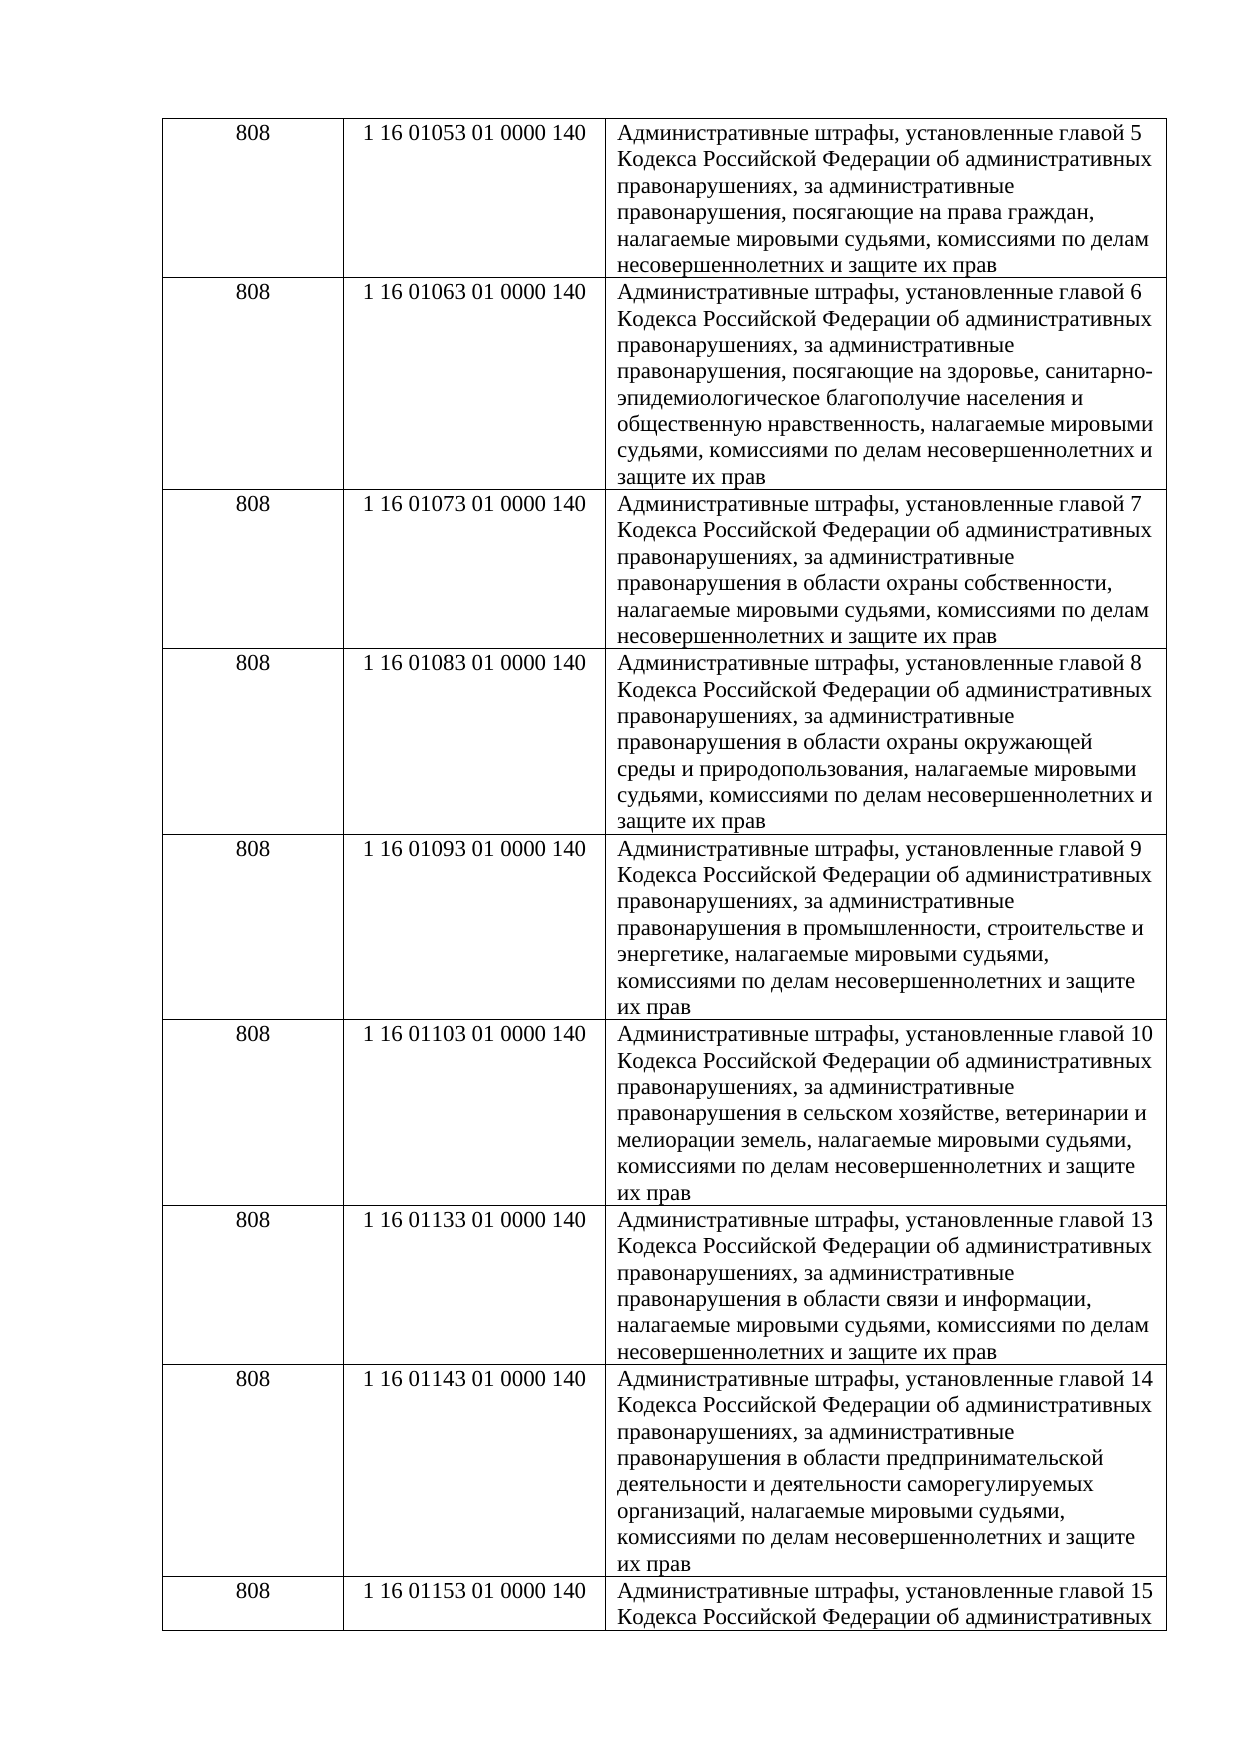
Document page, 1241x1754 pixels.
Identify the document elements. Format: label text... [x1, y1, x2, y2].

table_cell Административные штрафы, установленные главой 10 Кодекса Российской Федерации об административных правонарушениях, за административные правонарушения в сельском хозяйстве, ветеринарии и мелиорации земель, налагаемые мировыми судьями, комиссиями по делам несовершеннолетних и защите их прав [606, 1020, 1166, 1205]
table_cell Административные штрафы, установленные главой 9 Кодекса Российской Федерации об административных правонарушениях, за административные правонарушения в промышленности, строительстве и энергетике, налагаемые мировыми судьями, комиссиями по делам несовершеннолетних и защите их прав [606, 835, 1166, 1019]
table_cell Административные штрафы, установленные главой 7 Кодекса Российской Федерации об административных правонарушениях, за административные правонарушения в области охраны собственности, налагаемые мировыми судьями, комиссиями по делам несовершеннолетних и защите их прав [606, 490, 1166, 648]
table_cell 808 [163, 278, 343, 489]
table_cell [606, 1577, 1166, 1630]
table_cell 808 [163, 1020, 343, 1205]
table_cell 808 [163, 1577, 343, 1630]
table_cell 1 16 01053 01 0000 140 [344, 119, 605, 277]
table_cell Административные штрафы, установленные главой 6 Кодекса Российской Федерации об административных правонарушениях, за административные правонарушения, посягающие на здоровье, санитарно-эпидемиологическое благополучие населения и общественную нравственность, налагаемые мировыми судьями, комиссиями по делам несовершеннолетних и защите их прав [606, 278, 1166, 489]
table_cell Административные штрафы, установленные главой 13 Кодекса Российской Федерации об административных правонарушениях, за административные правонарушения в области связи и информации, налагаемые мировыми судьями, комиссиями по делам несовершеннолетних и защите их прав [606, 1206, 1166, 1364]
table_cell 808 [163, 119, 343, 277]
table_cell 1 16 01063 01 0000 140 [344, 278, 605, 489]
table_cell 808 [163, 835, 343, 1019]
table_cell 808 [163, 1365, 343, 1576]
table_cell Административные штрафы, установленные главой 5 Кодекса Российской Федерации об административных правонарушениях, за административные правонарушения, посягающие на права граждан, налагаемые мировыми судьями, комиссиями по делам несовершеннолетних и защите их прав [606, 119, 1166, 277]
table_cell 1 16 01073 01 0000 140 [344, 490, 605, 648]
table_cell 808 [163, 490, 343, 648]
table_cell 808 [163, 649, 343, 834]
table_cell 808 [163, 1206, 343, 1364]
table_cell Административные штрафы, установленные главой 8 Кодекса Российской Федерации об административных правонарушениях, за административные правонарушения в области охраны окружающей среды и природопользования, налагаемые мировыми судьями, комиссиями по делам несовершеннолетних и защите их прав [606, 649, 1166, 834]
table_cell 1 16 01133 01 0000 140 [344, 1206, 605, 1364]
table_cell 1 16 01103 01 0000 140 [344, 1020, 605, 1205]
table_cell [344, 1577, 605, 1630]
table_cell 1 16 01143 01 0000 140 [344, 1365, 605, 1576]
table_cell 1 16 01093 01 0000 140 [344, 835, 605, 1019]
table_cell 1 16 01083 01 0000 140 [344, 649, 605, 834]
table_cell Административные штрафы, установленные главой 14 Кодекса Российской Федерации об административных правонарушениях, за административные правонарушения в области предпринимательской деятельности и деятельности саморегулируемых организаций, налагаемые мировыми судьями, комиссиями по делам несовершеннолетних и защите их прав [606, 1365, 1166, 1576]
